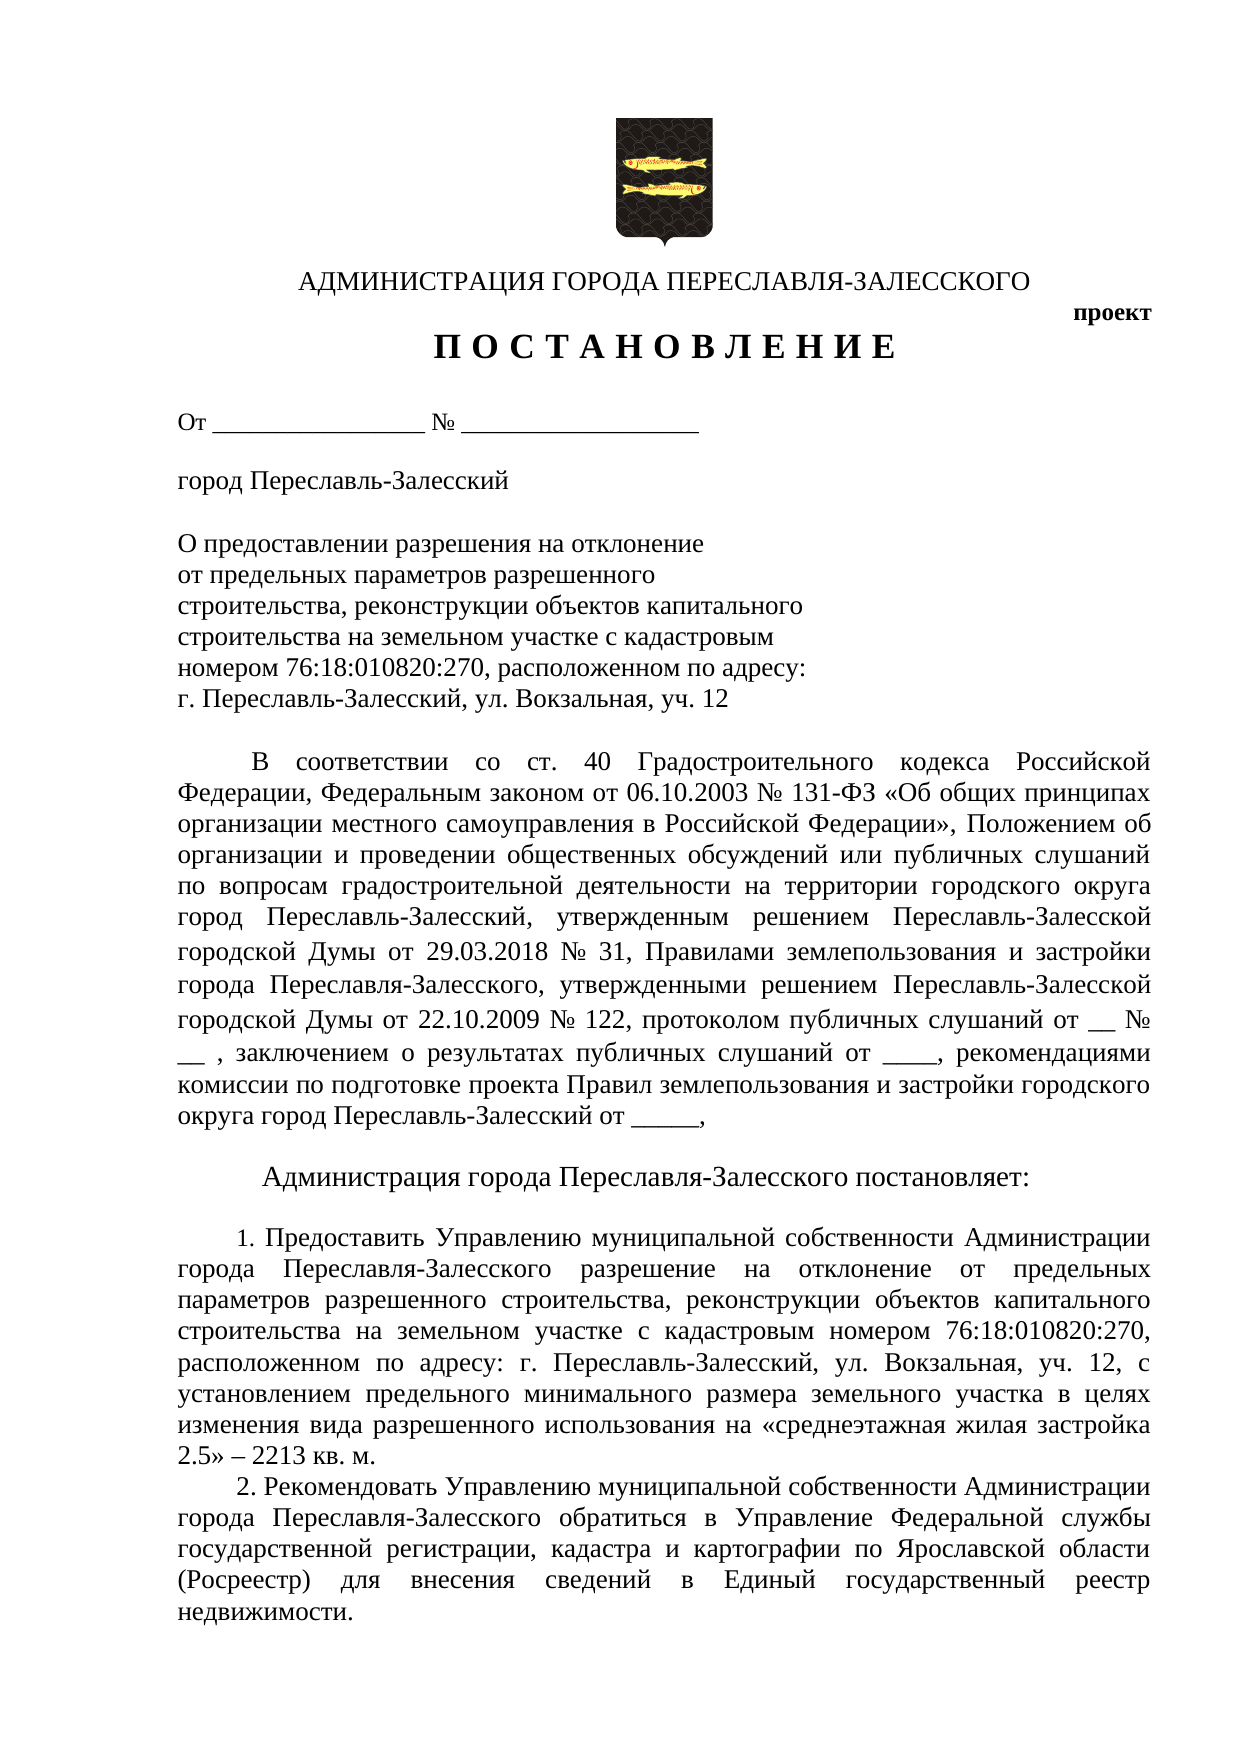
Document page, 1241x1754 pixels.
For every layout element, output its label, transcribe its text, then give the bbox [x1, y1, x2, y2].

subtitle ПОСТАНОВЛЕНИЕ [177, 325, 1152, 366]
text проект [177, 297, 1152, 325]
text 2. Рекомендовать Управлению муниципальной собственности Администрации города Переславля-Залесского обратиться в Управление Федеральной службы государственной регистрации, кадастра и картографии по Ярославской области (Росреестр) для внесения сведений в Единый государственный реестр недвижимости. [177, 1501, 1152, 1626]
text г. Переславль-Залесский, ул. Вокзальная, уч. 12 [177, 682, 1152, 714]
text 1. Предоставить Управлению муниципальной собственности Администрации города Переславля-Залесского разрешение на отклонение от предельных параметров разрешенного строительства, реконструкции объектов капитального строительства на земельном участке с кадастровым номером 76:18:010820:270, расположенном по адресу: г. Переславль-Залесский, ул. Вокзальная, уч. 12, с установлением предельного минимального размера земельного участка в целях изменения вида разрешенного использования на «среднеэтажная жилая застройка 2.5» – 2213 кв. м. [177, 1221, 1152, 1470]
text Администрация города Переславля-Залесского постановляет: [177, 1159, 1114, 1192]
text город Переславль-Залесский [177, 464, 1152, 496]
text В соответствии со ст. 40 Градостроительного кодекса Российской Федерации, Федеральным законом от 06.10.2003 № 131-ФЗ «Об общих принципах организации местного самоуправления в Российской Федерации», Положением об организации и проведении общественных обсуждений или публичных слушаний по вопросам градостроительной деятельности на территории городского округа город Переславль-Залесский, утвержденным решением Переславль-Залесской городской Думы от 29.03.2018 № 31, Правилами землепользования и застройки города Переславля-Залесского, утвержденными решением Переславль-Залесской городской Думы от 22.10.2009 № 122, протоколом публичных слушаний от __ № __ , заключением о результатах публичных слушаний от ____, рекомендациями комиссии по подготовке проекта Правил землепользования и застройки городского округа город Переславль-Залесский от _____, [177, 745, 1152, 1130]
text номером 76:18:010820:270, расположенном по адресу: [177, 651, 1114, 682]
text строительства, реконструкции объектов капитального [177, 589, 1152, 620]
text От _________________ № ___________________ [177, 407, 1152, 436]
text О предоставлении разрешения на отклонение [177, 527, 1152, 558]
text от предельных параметров разрешенного [177, 558, 1152, 589]
text АДМИНИСТРАЦИЯ ГОРОДА ПЕРЕСЛАВЛЯ-ЗАЛЕССКОГО [177, 265, 1152, 297]
text строительства на земельном участке с кадастровым [177, 620, 1152, 651]
